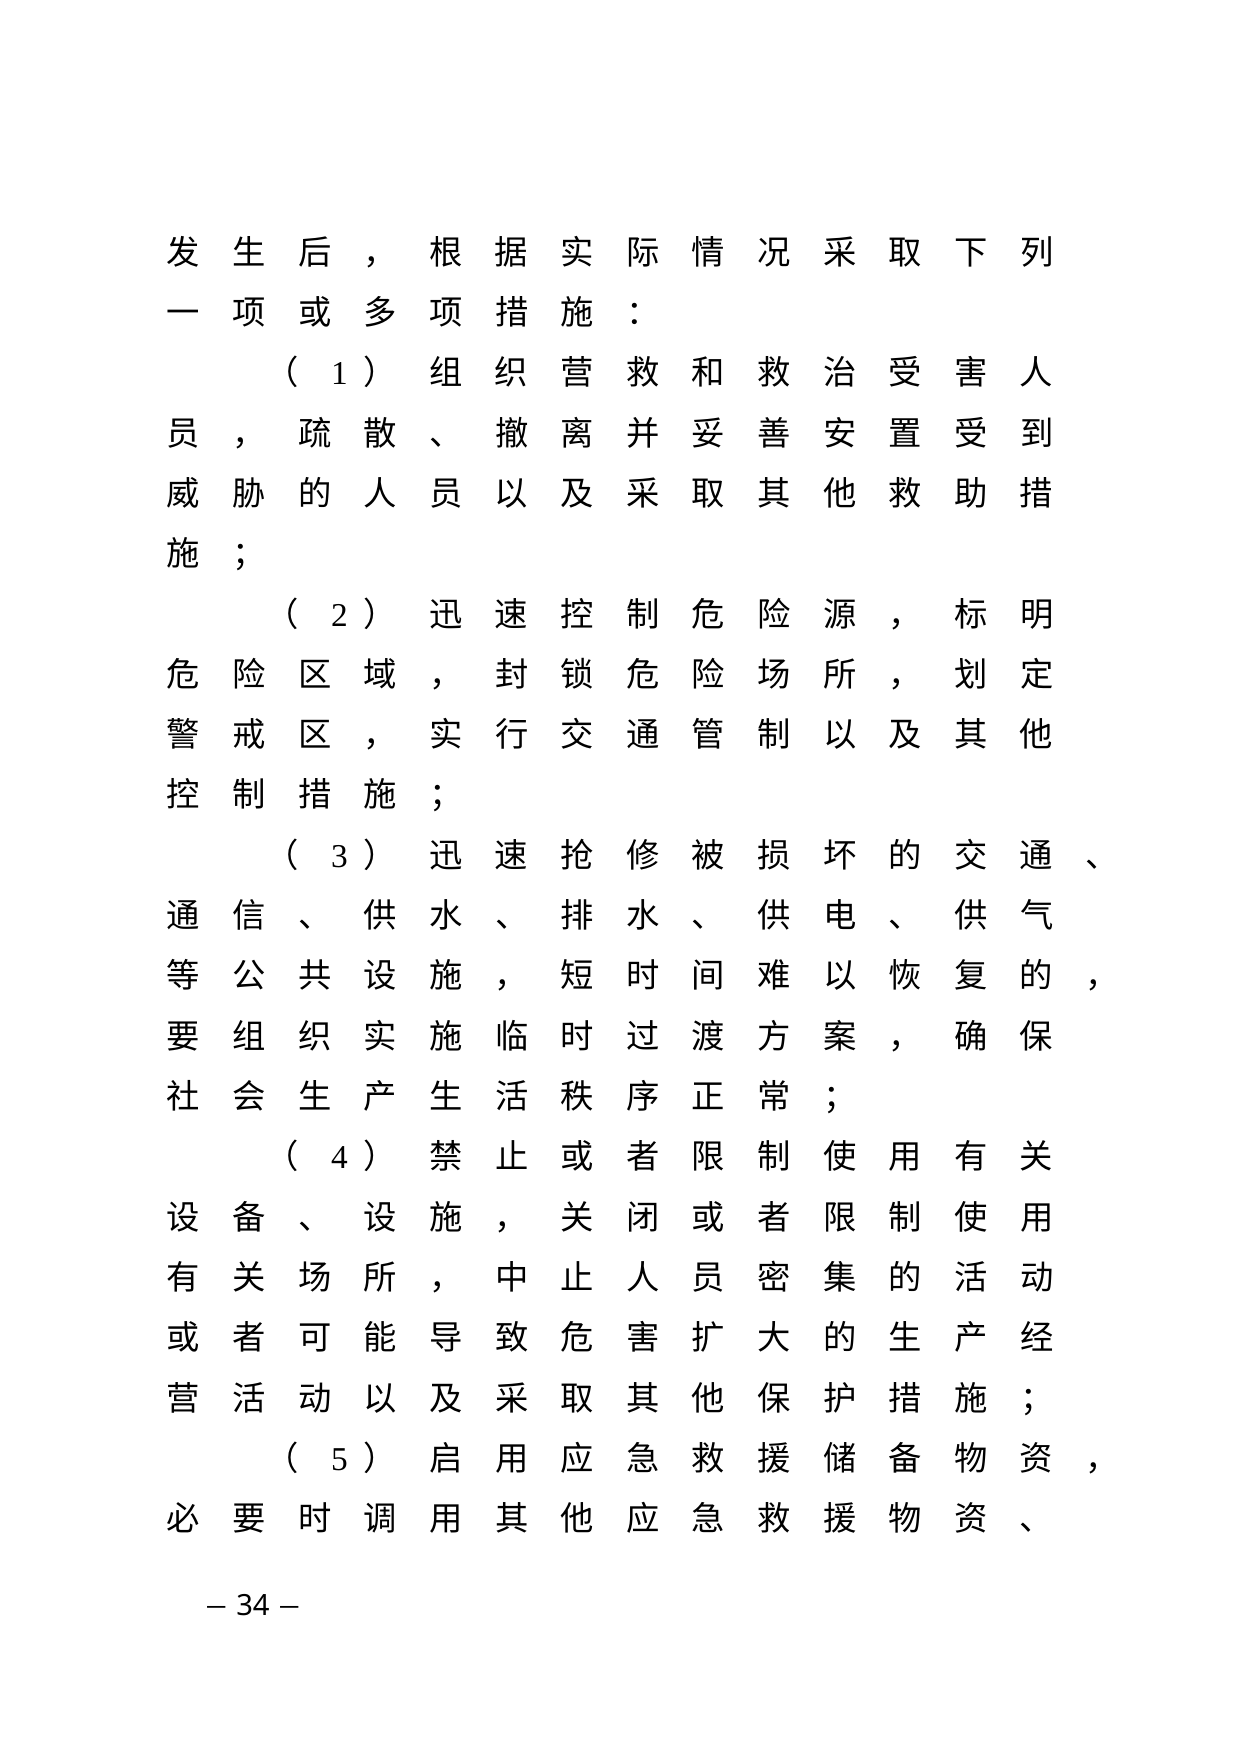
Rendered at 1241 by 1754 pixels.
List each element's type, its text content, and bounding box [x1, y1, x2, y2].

subtitle （1）组织营救和救治受害人员，疏散、撤离并妥善安置受到威胁的人员以及采取其他救助措施； [167, 340, 1085, 581]
subtitle （3）迅速抢修被损坏的交通、通信、供水、排水、供电、供气等公共设施，短时间难以恢复的，要组织实施临时过渡方案，确保社会生产生活秩序正常； [167, 822, 1085, 1124]
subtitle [167, 219, 1085, 340]
subtitle （2）迅速控制危险源，标明危险区域，封锁危险场所，划定警戒区，实行交通管制以及其他控制措施； [167, 581, 1085, 822]
subtitle （4）禁止或者限制使用有关设备、设施，关闭或者限制使用有关场所，中止人员密集的活动或者可能导致危害扩大的生产经营活动以及采取其他保护措施； [167, 1124, 1085, 1426]
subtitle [167, 1426, 1085, 1546]
